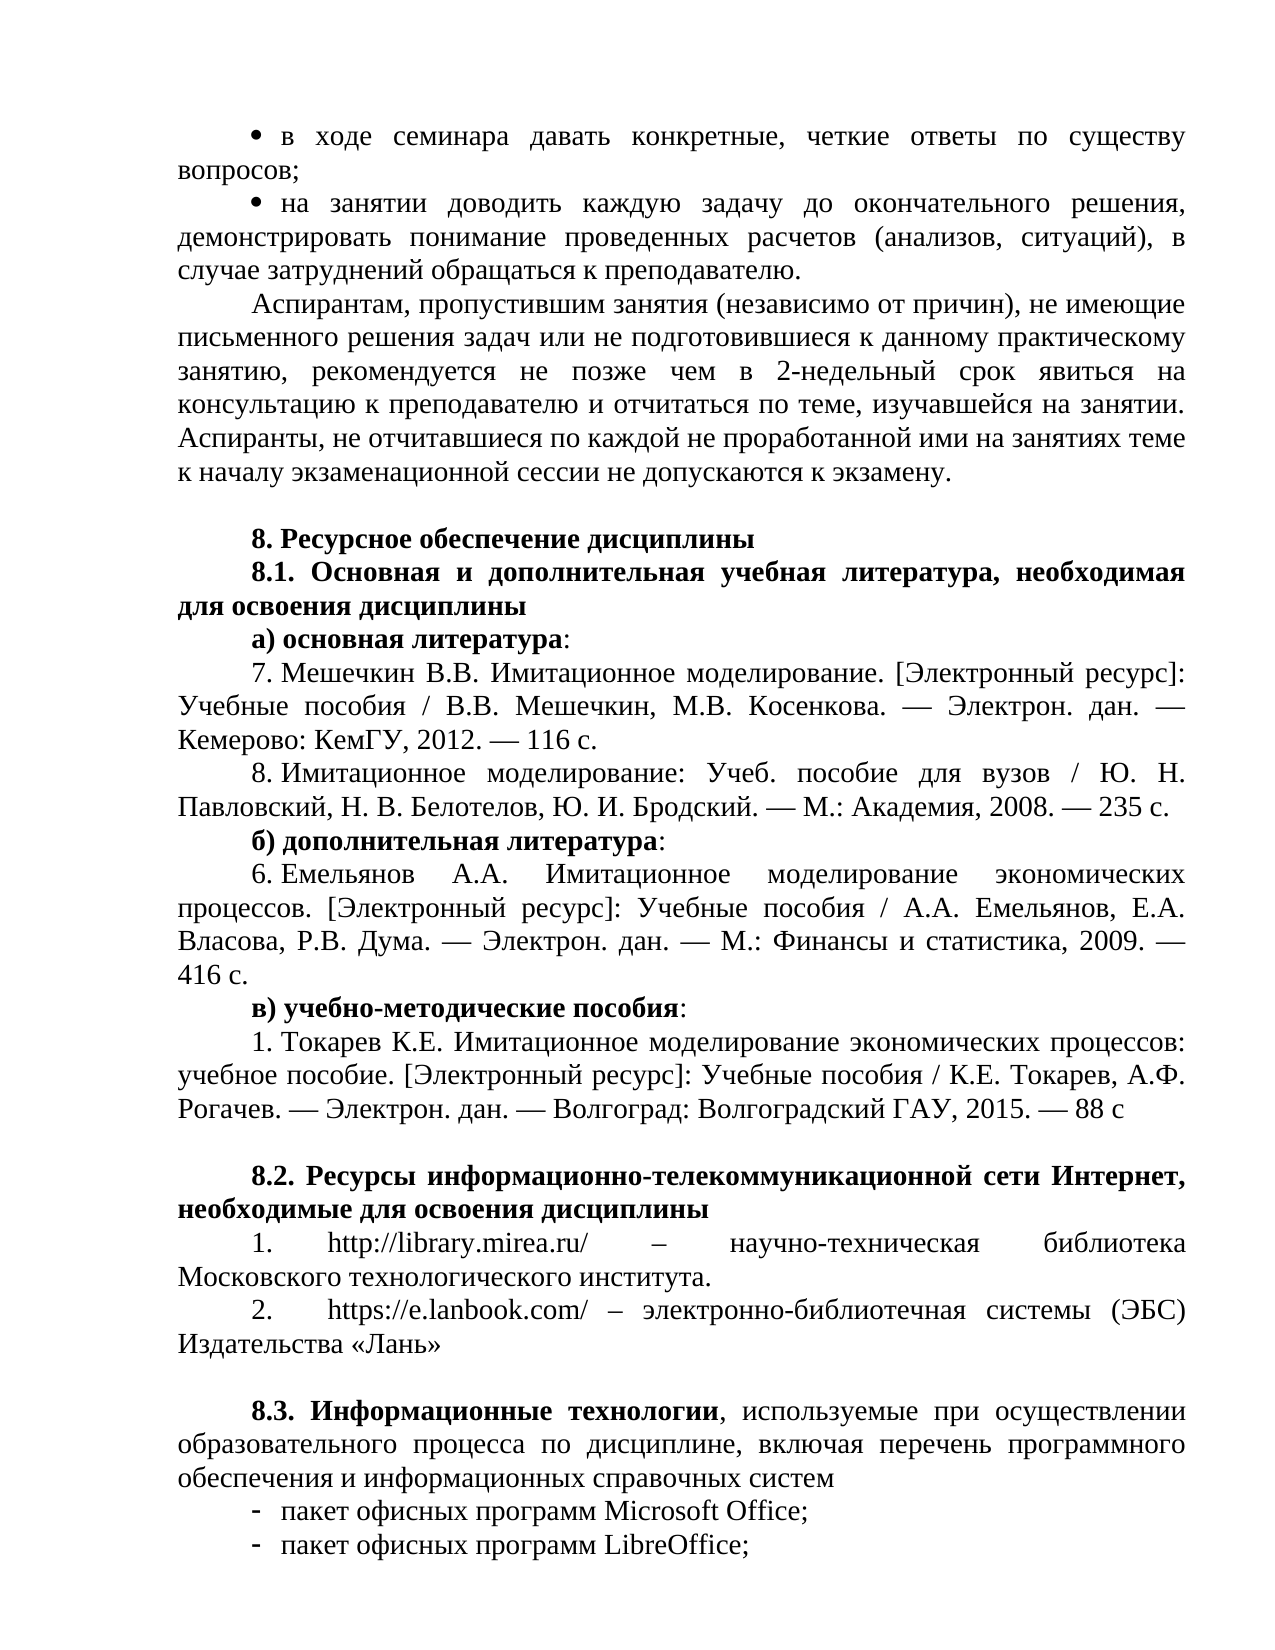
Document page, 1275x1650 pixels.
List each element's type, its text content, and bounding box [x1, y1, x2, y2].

text 8.1. Основная и дополнительная учебная литература, необходимая для освоения дисциплины [177, 554, 1186, 621]
list Емельянов А.А. Имитационное моделирование экономических процессов. [Электронный ресурс]: Учебные пособия / А.А. Емельянов, Е.А. Власова, Р.В. Дума. — Электрон. дан. — М.: Финансы и статистика, 2009. — 416 с. [177, 856, 1186, 990]
list Имитационное моделирование: Учеб. пособие для вузов / Ю. Н. Павловский, Н. В. Белотелов, Ю. И. Бродский. — М.: Академия, 2008. — 235 с. [177, 756, 1186, 823]
text а) основная литература: [177, 621, 1186, 655]
text Аспирантам, пропустившим занятия (независимо от причин), не имеющие письменного решения задач или не подготовившиеся к данному практическому занятию, рекомендуется не позже чем в 2-недельный срок явиться на консультацию к преподавателю и отчитаться по теме, изучавшейся на занятии. Аспиранты, не отчитавшиеся по каждой не проработанной ими на занятиях теме к началу экзаменационной сессии не допускаются к экзамену. [177, 286, 1186, 487]
list https://e.lanbook.com/ – электронно-библиотечная системы (ЭБС) Издательства «Лань» [177, 1292, 1186, 1359]
text в) учебно-методические пособия: [177, 990, 1186, 1024]
text 8. Ресурсное обеспечение дисциплины [177, 521, 1186, 554]
list http://library.mirea.ru/ – научно-техническая библиотека Московского технологического института. [177, 1225, 1186, 1292]
list Токарев К.Е. Имитационное моделирование экономических процессов: учебное пособие. [Электронный ресурс]: Учебные пособия / К.Е. Токарев, А.Ф. Рогачев. — Электрон. дан. — Волгоград: Волгоградский ГАУ, 2015. — 88 с [177, 1024, 1186, 1124]
text б) дополнительная литература: [177, 823, 1186, 856]
text 8.3. Информационные технологии, используемые при осуществлении образовательного процесса по дисциплине, включая перечень программного обеспечения и информационных справочных систем [177, 1393, 1186, 1493]
list Мешечкин В.В. Имитационное моделирование. [Электронный ресурс]: Учебные пособия / В.В. Мешечкин, М.В. Косенкова. — Электрон. дан. — Кемерово: КемГУ, 2012. — 116 с. [177, 655, 1186, 756]
list пакет офисных программ LibreOffice; [177, 1527, 1186, 1561]
list пакет офисных программ Microsoft Office; [177, 1493, 1186, 1527]
list на занятии доводить каждую задачу до окончательного решения, демонстрировать понимание проведенных расчетов (анализов, ситуаций), в случае затруднений обращаться к преподавателю. [177, 185, 1186, 286]
list в ходе семинара давать конкретные, четкие ответы по существу вопросов; [177, 118, 1186, 185]
text 8.2. Ресурсы информационно-телекоммуникационной сети Интернет, необходимые для освоения дисциплины [177, 1158, 1186, 1225]
